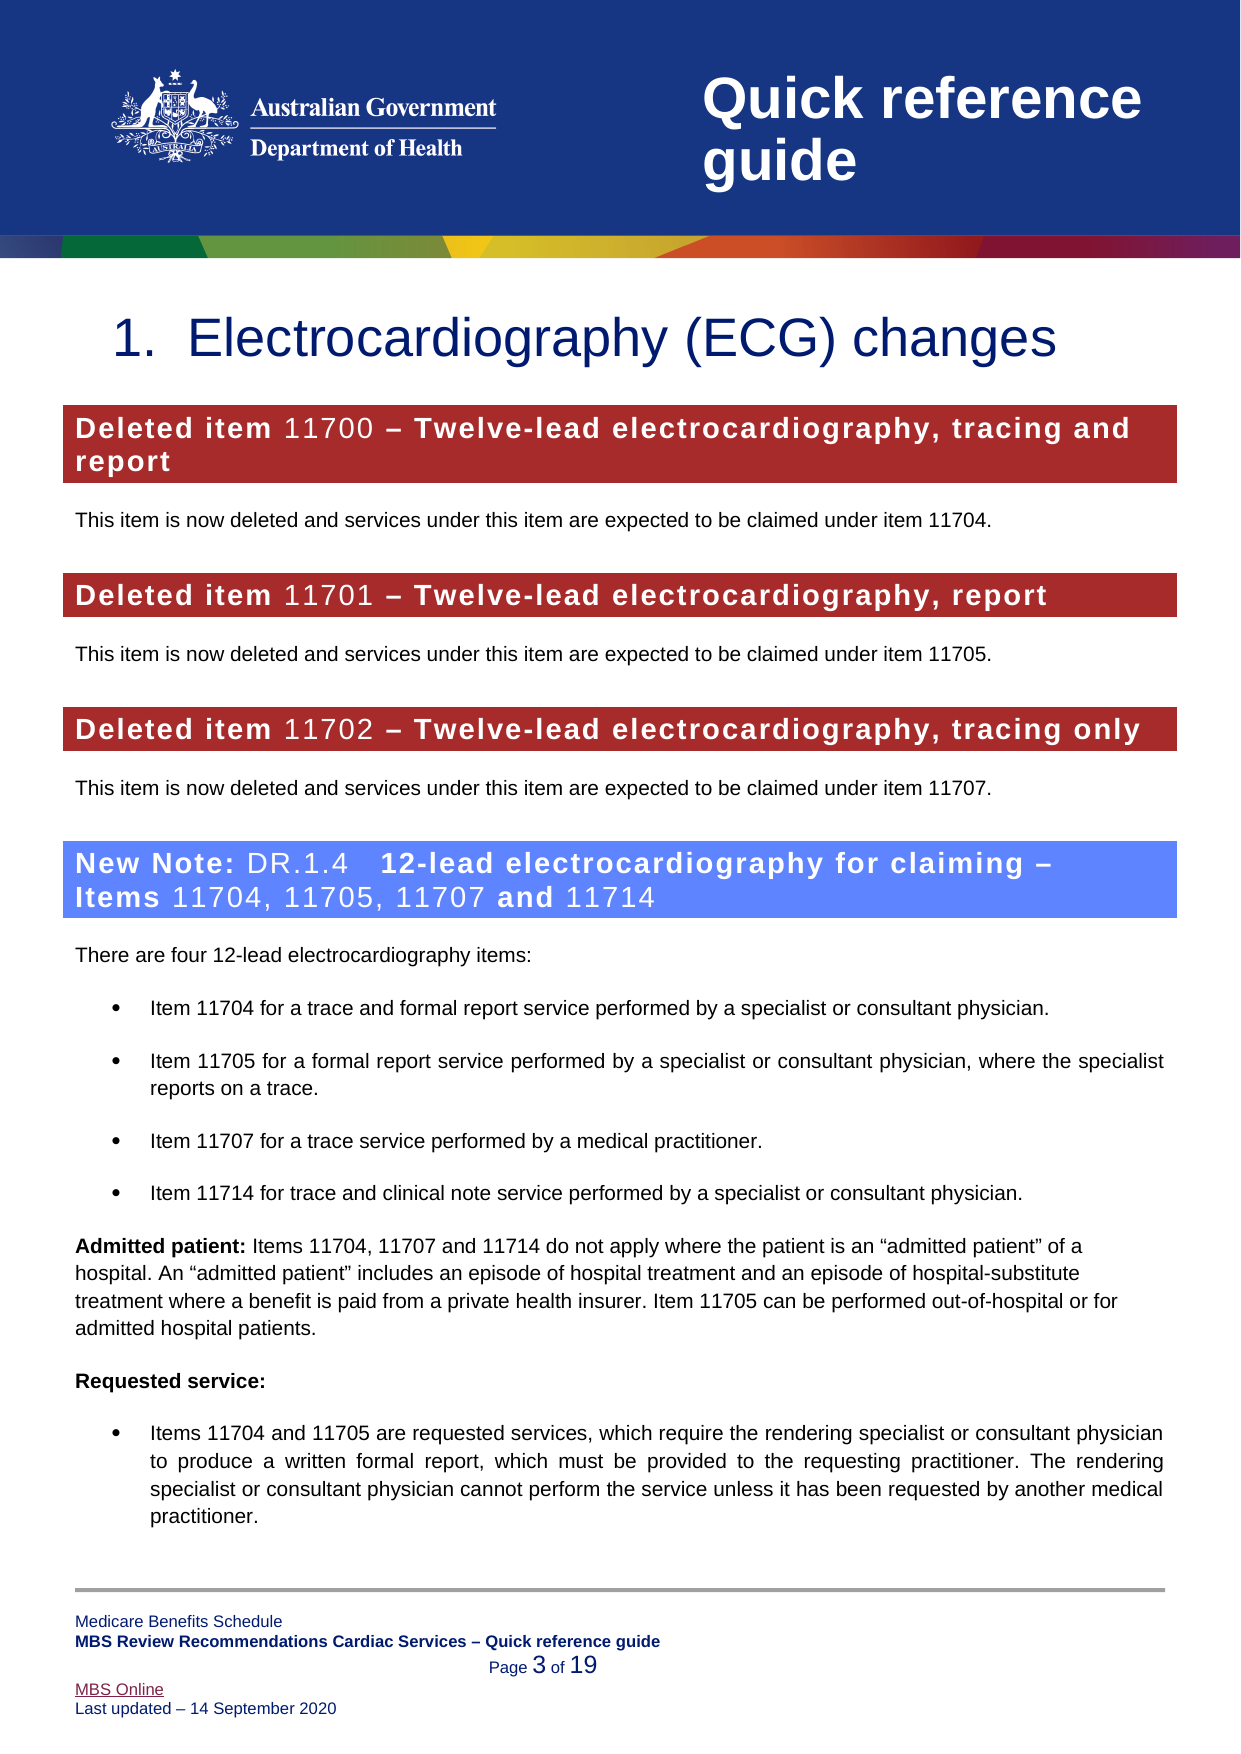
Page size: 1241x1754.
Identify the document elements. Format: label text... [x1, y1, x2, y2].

text Deleted item 11702 – Twelve-lead electrocardiography, tracing only [67, 710, 1173, 748]
text Requested service: [75, 1369, 1165, 1393]
text This item is now deleted and services under this item are expected to be claimed under item 11705. [75, 642, 1165, 666]
list Item 11705 for a formal report service performed by a specialist or consultant physician, where the specialist reports on a trace. [112, 1048, 1165, 1100]
text Deleted item 11700 – Twelve-lead electrocardiography, tracing and report [67, 409, 1173, 480]
list Item 11714 for trace and clinical note service performed by a specialist or consultant physician. [112, 1181, 1165, 1205]
text Deleted item 11701 – Twelve-lead electrocardiography, report [67, 576, 1173, 614]
text Items 11704, 11705, 11707 and 11714 [67, 874, 1173, 915]
text Admitted patient: Items 11704, 11707 and 11714 do not apply where the patient is an “admitted patient” of a hospital. An “admitted patient” includes an episode of hospital treatment and an episode of hospital-substitute treatment where a benefit is paid from a private health insurer. Item 11705 can be performed out-of-hospital or for admitted hospital patients. [75, 1234, 1165, 1340]
list Item 11704 for a trace and formal report service performed by a specialist or consultant physician. [112, 996, 1165, 1020]
list Item 11707 for a trace service performed by a medical practitioner. [112, 1128, 1165, 1153]
text This item is now deleted and services under this item are expected to be claimed under item 11704. [75, 508, 1165, 532]
text This item is now deleted and services under this item are expected to be claimed under item 11707. [75, 776, 1165, 800]
picture [0, 0, 1241, 259]
text New Note: DR.1.4 12-lead electrocardiography for claiming – [67, 844, 1173, 874]
subtitle Electrocardiography (ECG) changes [112, 306, 1165, 368]
list Items 11704 and 11705 are requested services, which require the rendering specialist or consultant physician to produce a written formal report, which must be provided to the requesting practitioner. The rendering specialist or consultant physician cannot perform the service unless it has been requested by another medical practitioner. [112, 1421, 1165, 1528]
text There are four 12-lead electrocardiography items: [75, 943, 1165, 967]
